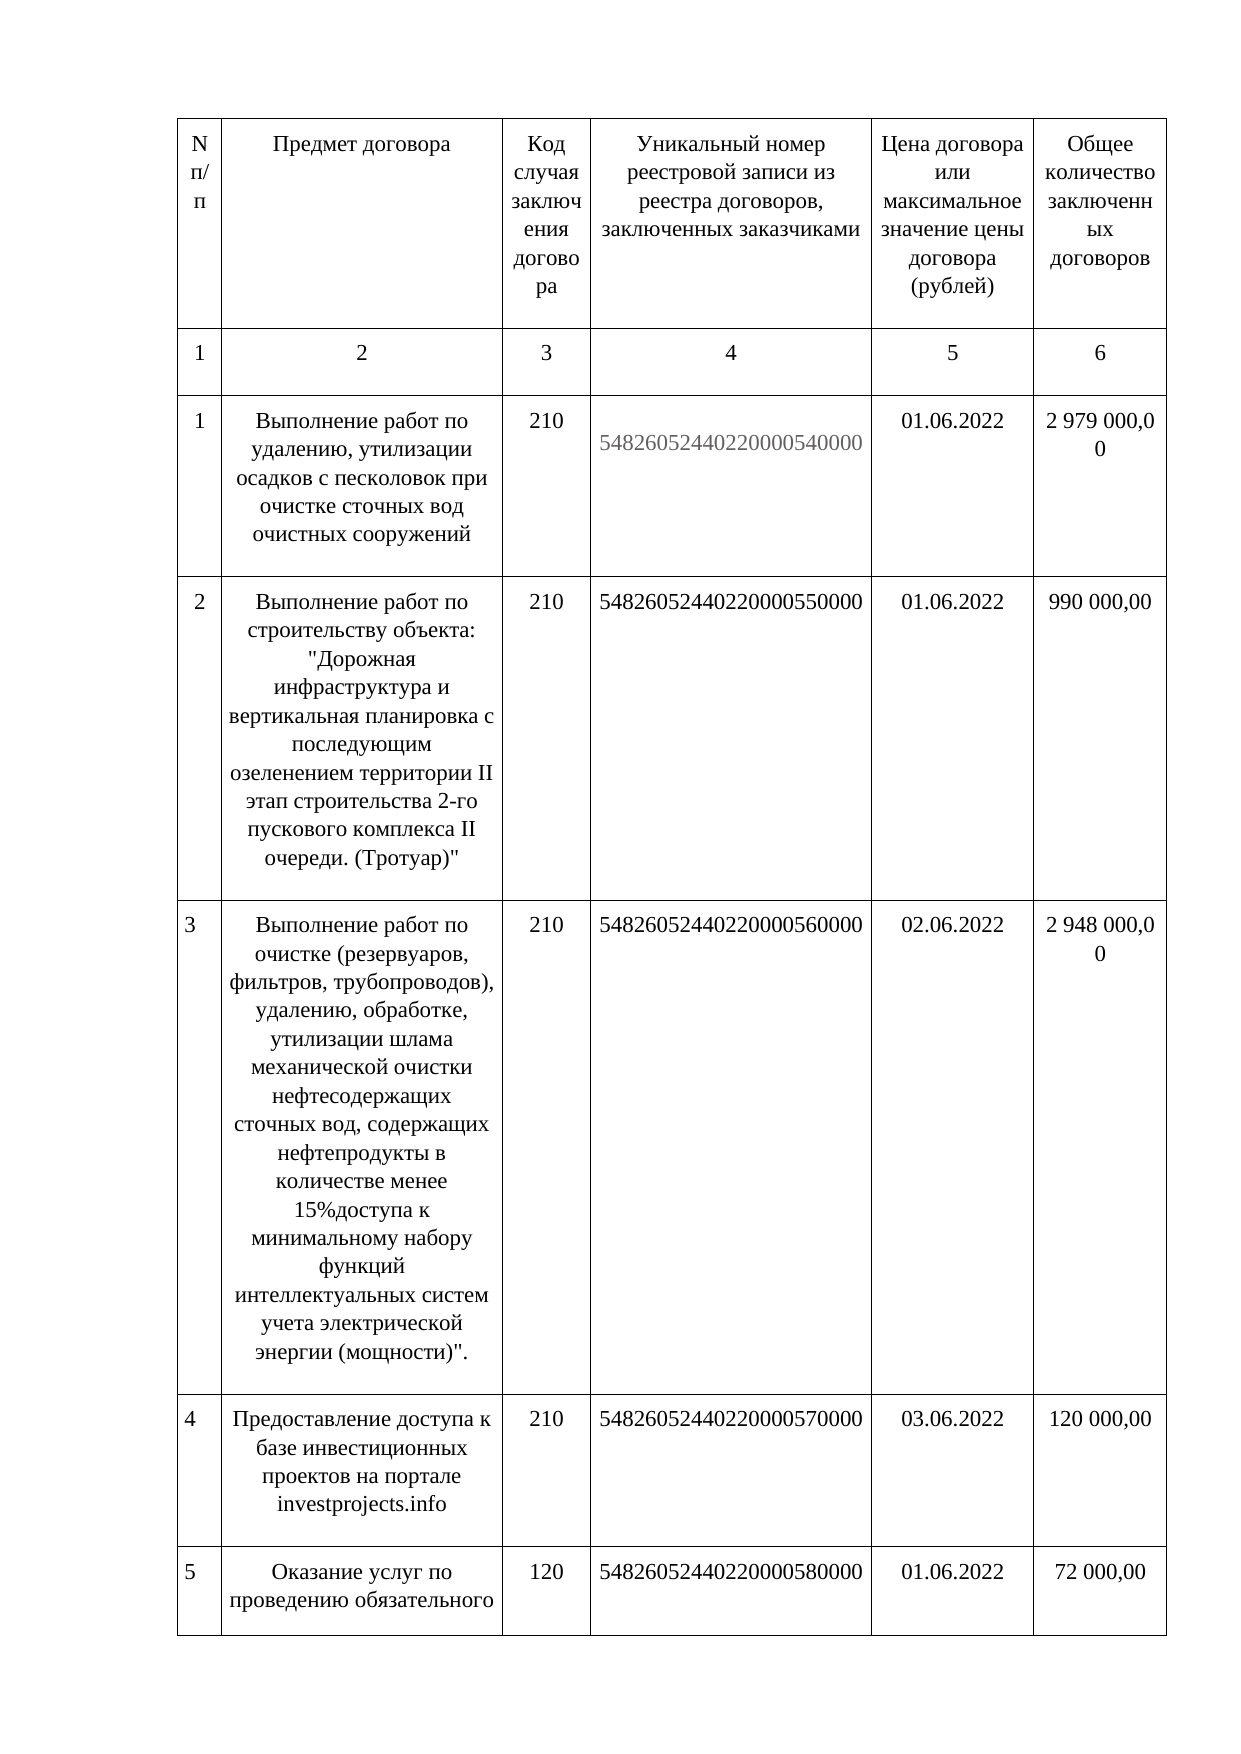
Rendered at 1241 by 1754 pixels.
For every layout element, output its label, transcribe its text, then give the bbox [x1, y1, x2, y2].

table_cell 2 [222, 329, 502, 395]
table_cell 120 [503, 1547, 590, 1635]
table_cell 2 979 000,00 [1034, 396, 1166, 576]
table_header Цена договора или максимальное значение цены договора (рублей) [872, 119, 1033, 328]
table_cell 54826052440220000570000 [591, 1395, 871, 1546]
table_cell 01.06.2022 [872, 577, 1033, 899]
table_cell 02.06.2022 [872, 901, 1033, 1393]
table_cell Выполнение работ по очистке (резервуаров, фильтров, трубопроводов), удалению, обработке, утилизации шлама механической очистки нефтесодержащих сточных вод, содержащих нефтепродукты в количестве менее 15%доступа к минимальному набору функций интеллектуальных систем учета электрической энергии (мощности)". [222, 901, 502, 1393]
table_cell 4 [591, 329, 871, 395]
table_header Общее количество заключенных договоров [1034, 119, 1166, 328]
table_cell 54826052440220000550000 [591, 577, 871, 899]
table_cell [591, 1547, 871, 1635]
table_cell 990 000,00 [1034, 577, 1166, 899]
table_cell Выполнение работ по удалению, утилизации осадков с песколовок при очистке сточных вод очистных сооружений [222, 396, 502, 576]
table_header N п/п [178, 119, 221, 328]
table_cell 5 [178, 1547, 221, 1635]
table_cell 03.06.2022 [872, 1395, 1033, 1546]
table_cell 01.06.2022 [872, 396, 1033, 576]
table_cell 01.06.2022 [872, 1547, 1033, 1635]
table_cell 1 [178, 396, 221, 576]
table_cell Предоставление доступа к базе инвестиционных проектов на портале investprojects.info [222, 1395, 502, 1546]
table_cell 54826052440220000540000 [591, 396, 871, 576]
table_cell 120 000,00 [1034, 1395, 1166, 1546]
table_cell 72 000,00 [1034, 1547, 1166, 1635]
table_header Код случая заключения договора [503, 119, 590, 328]
table_header Предмет договора [222, 119, 502, 328]
table_cell 3 [503, 329, 590, 395]
table_cell 210 [503, 901, 590, 1393]
table_cell 6 [1034, 329, 1166, 395]
table_cell 210 [503, 577, 590, 899]
table_cell Выполнение работ по строительству объекта: "Дорожная инфраструктура и вертикальная планировка с последующим озеленением территории II этап строительства 2-го пускового комплекса II очереди. (Тротуар)" [222, 577, 502, 899]
table_cell 4 [178, 1395, 221, 1546]
table_header Уникальный номер реестровой записи из реестра договоров, заключенных заказчиками [591, 119, 871, 328]
table_cell 54826052440220000560000 [591, 901, 871, 1393]
table_cell 1 [178, 329, 221, 395]
table_cell 2 948 000,00 [1034, 901, 1166, 1393]
table_cell 210 [503, 396, 590, 576]
table_cell 210 [503, 1395, 590, 1546]
table_cell 2 [178, 577, 221, 899]
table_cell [222, 1547, 502, 1635]
table_cell 5 [872, 329, 1033, 395]
table_cell 3 [178, 901, 221, 1393]
